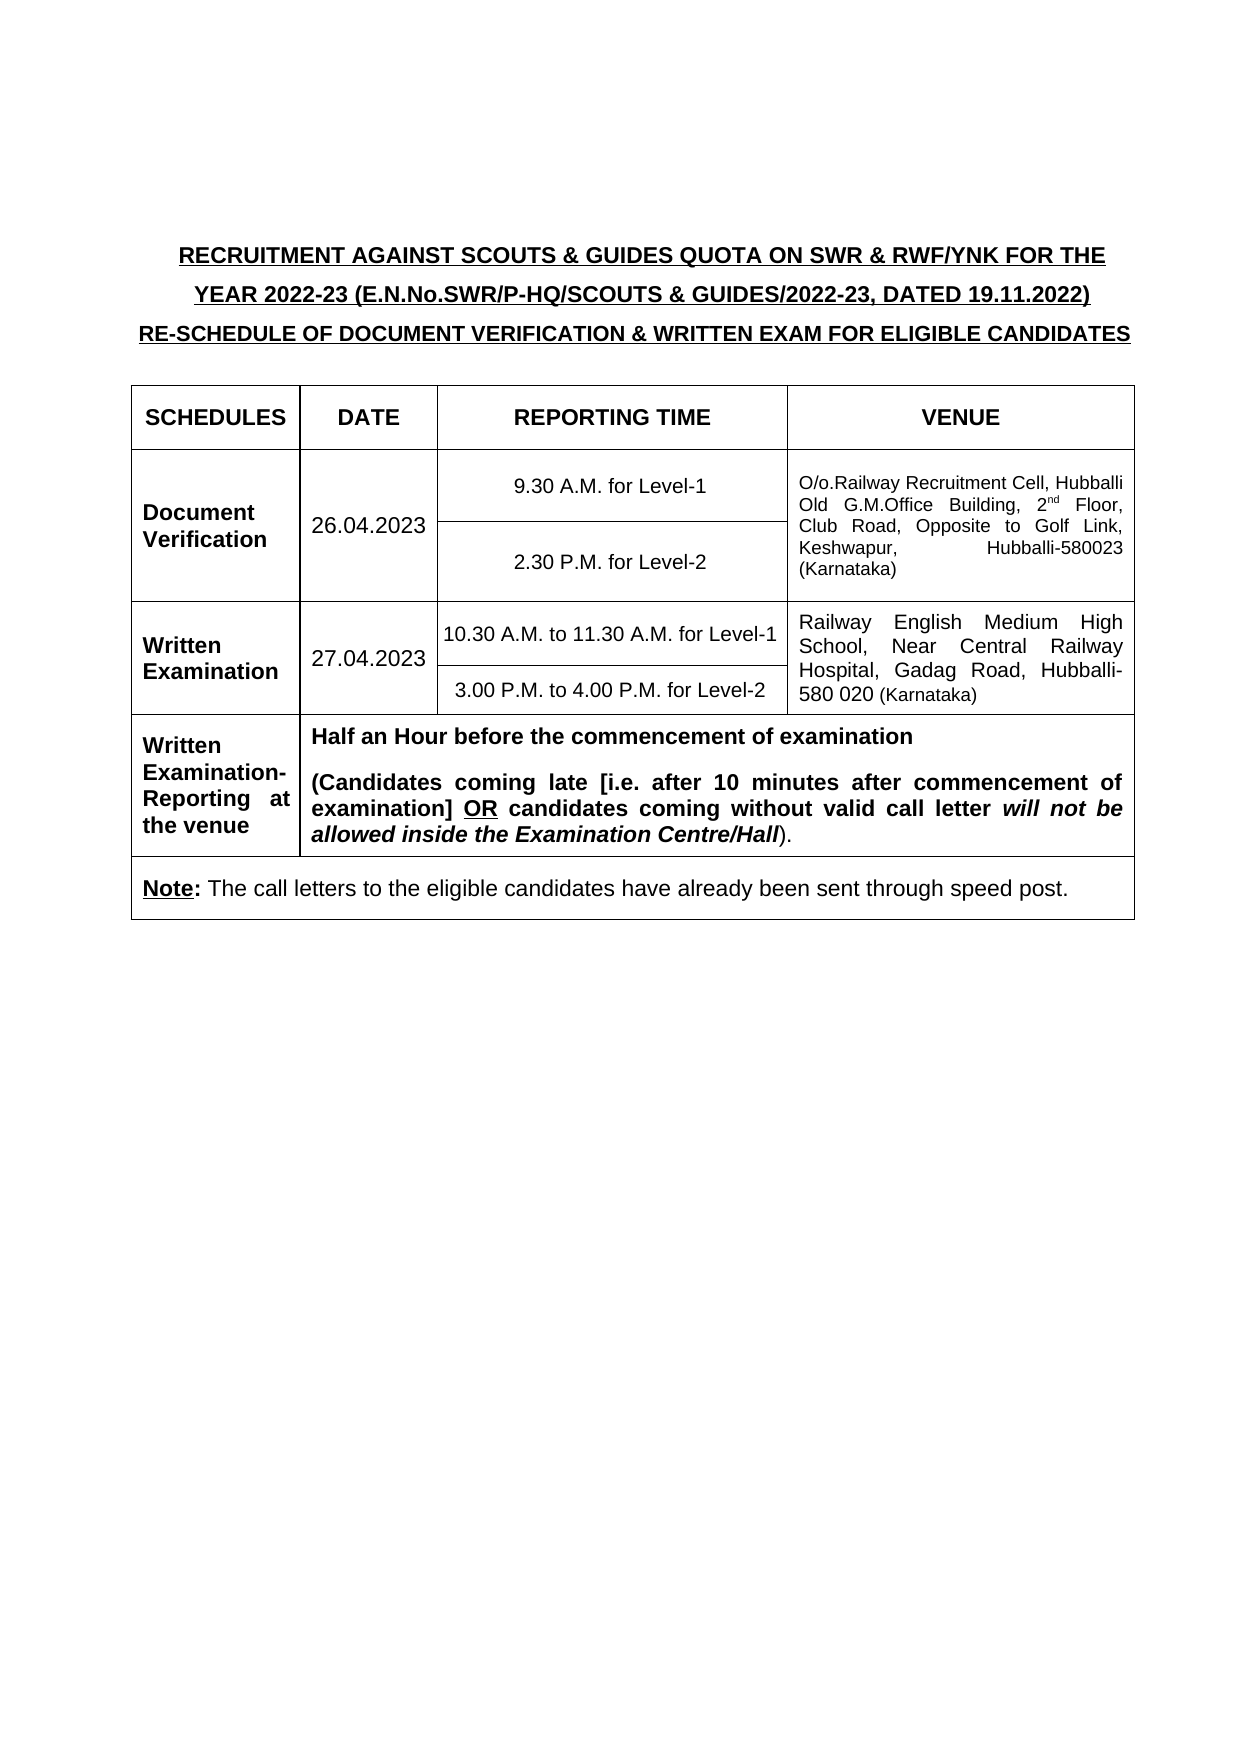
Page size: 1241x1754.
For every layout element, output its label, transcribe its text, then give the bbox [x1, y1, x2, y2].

table_header VENUE [788, 386, 1134, 449]
table_cell Railway English Medium High School, Near Central Railway Hospital, Gadag Road, Hubballi-580 020 (Karnataka) [788, 602, 1134, 714]
table_cell Document Verification [132, 450, 299, 601]
table_cell Half an Hour before the commencement of examination (Candidates coming late [i.e. after 10 minutes after commencement of examination] OR candidates coming without valid call letter will not be allowed inside the Examination Centre/Hall). [301, 715, 1134, 856]
table_cell 27.04.2023 [301, 602, 437, 714]
table_header SCHEDULES [132, 386, 299, 449]
table_cell Note: The call letters to the eligible candidates have already been sent through speed post. [132, 857, 1134, 919]
table_cell Written Examination- Reporting at the venue [132, 715, 299, 856]
text RE-SCHEDULE OF DOCUMENT VERIFICATION & WRITTEN EXAM FOR ELIGIBLE CANDIDATES [135, 321, 1134, 346]
table_cell 26.04.2023 [301, 450, 437, 601]
table_cell Written Examination [132, 602, 299, 714]
table_header REPORTING TIME [438, 386, 787, 449]
table_cell 10.30 A.M. to 11.30 A.M. for Level-1 [438, 602, 787, 664]
table_cell O/o.Railway Recruitment Cell, Hubballi Old G.M.Office Building, 2nd Floor, Club Road, Opposite to Golf Link, Keshwapur, Hubballi-580023 (Karnataka) [788, 450, 1134, 601]
table_header DATE [301, 386, 437, 449]
table_cell 3.00 P.M. to 4.00 P.M. for Level-2 [438, 666, 787, 714]
text RECRUITMENT AGAINST SCOUTS & GUIDES QUOTA ON SWR & RWF/YNK FOR THE YEAR 2022-23 (E.N.No.SWR/P-HQ/SCOUTS & GUIDES/2022-23, DATED 19.11.2022) [150, 242, 1134, 308]
table_cell 2.30 P.M. for Level-2 [438, 522, 787, 601]
table_cell 9.30 A.M. for Level-1 [438, 450, 787, 521]
